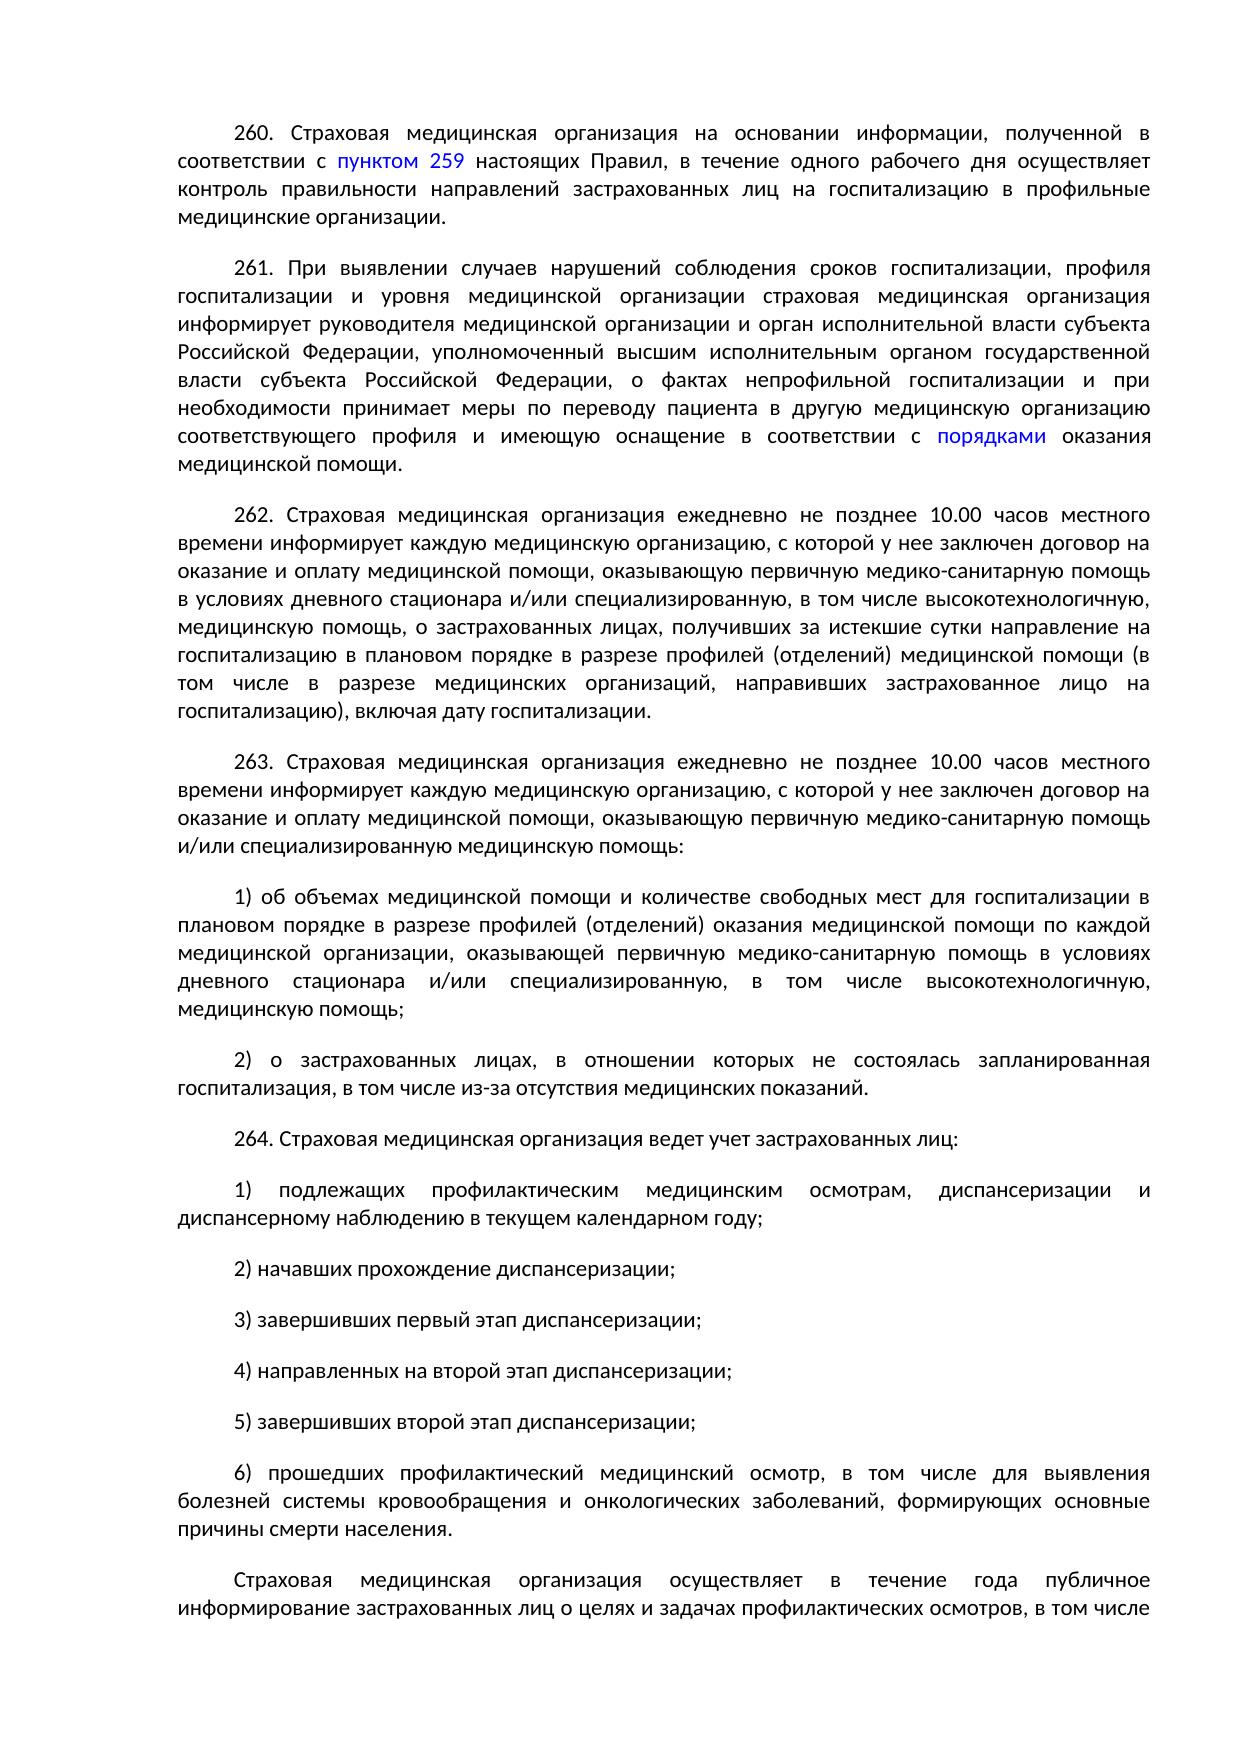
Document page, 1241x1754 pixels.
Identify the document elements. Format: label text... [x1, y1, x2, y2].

text 263. Страховая медицинская организация ежедневно не позднее 10.00 часов местного времени информирует каждую медицинскую организацию, с которой у нее заключен договор на оказание и оплату медицинской помощи, оказывающую первичную медико-санитарную помощь и/или специализированную медицинскую помощь: [177, 747, 1152, 859]
text 5) завершивших второй этап диспансеризации; [177, 1407, 1152, 1435]
text 1) подлежащих профилактическим медицинским осмотрам, диспансеризации и диспансерному наблюдению в текущем календарном году; [177, 1175, 1152, 1231]
text 260. Страховая медицинская организация на основании информации, полученной в соответствии с пунктом 259 настоящих Правил, в течение одного рабочего дня осуществляет контроль правильности направлений застрахованных лиц на госпитализацию в профильные медицинские организации. [177, 118, 1152, 230]
text 2) начавших прохождение диспансеризации; [177, 1254, 1152, 1282]
text 2) о застрахованных лицах, в отношении которых не состоялась запланированная госпитализация, в том числе из-за отсутствия медицинских показаний. [177, 1045, 1152, 1101]
text 261. При выявлении случаев нарушений соблюдения сроков госпитализации, профиля госпитализации и уровня медицинской организации страховая медицинская организация информирует руководителя медицинской организации и орган исполнительной власти субъекта Российской Федерации, уполномоченный высшим исполнительным органом государственной власти субъекта Российской Федерации, о фактах непрофильной госпитализации и при необходимости принимает меры по переводу пациента в другую медицинскую организацию соответствующего профиля и имеющую оснащение в соответствии с порядками оказания медицинской помощи. [177, 253, 1152, 477]
text 262. Страховая медицинская организация ежедневно не позднее 10.00 часов местного времени информирует каждую медицинскую организацию, с которой у нее заключен договор на оказание и оплату медицинской помощи, оказывающую первичную медико-санитарную помощь в условиях дневного стационара и/или специализированную, в том числе высокотехнологичную, медицинскую помощь, о застрахованных лицах, получивших за истекшие сутки направление на госпитализацию в плановом порядке в разрезе профилей (отделений) медицинской помощи (в том числе в разрезе медицинских организаций, направивших застрахованное лицо на госпитализацию), включая дату госпитализации. [177, 500, 1152, 724]
text 3) завершивших первый этап диспансеризации; [177, 1305, 1152, 1333]
text 1) об объемах медицинской помощи и количестве свободных мест для госпитализации в плановом порядке в разрезе профилей (отделений) оказания медицинской помощи по каждой медицинской организации, оказывающей первичную медико-санитарную помощь в условиях дневного стационара и/или специализированную, в том числе высокотехнологичную, медицинскую помощь; [177, 882, 1152, 1022]
text 4) направленных на второй этап диспансеризации; [177, 1356, 1152, 1384]
text 264. Страховая медицинская организация ведет учет застрахованных лиц: [177, 1124, 1152, 1152]
text 6) прошедших профилактический медицинский осмотр, в том числе для выявления болезней системы кровообращения и онкологических заболеваний, формирующих основные причины смерти населения. [177, 1458, 1152, 1542]
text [177, 1565, 1152, 1621]
